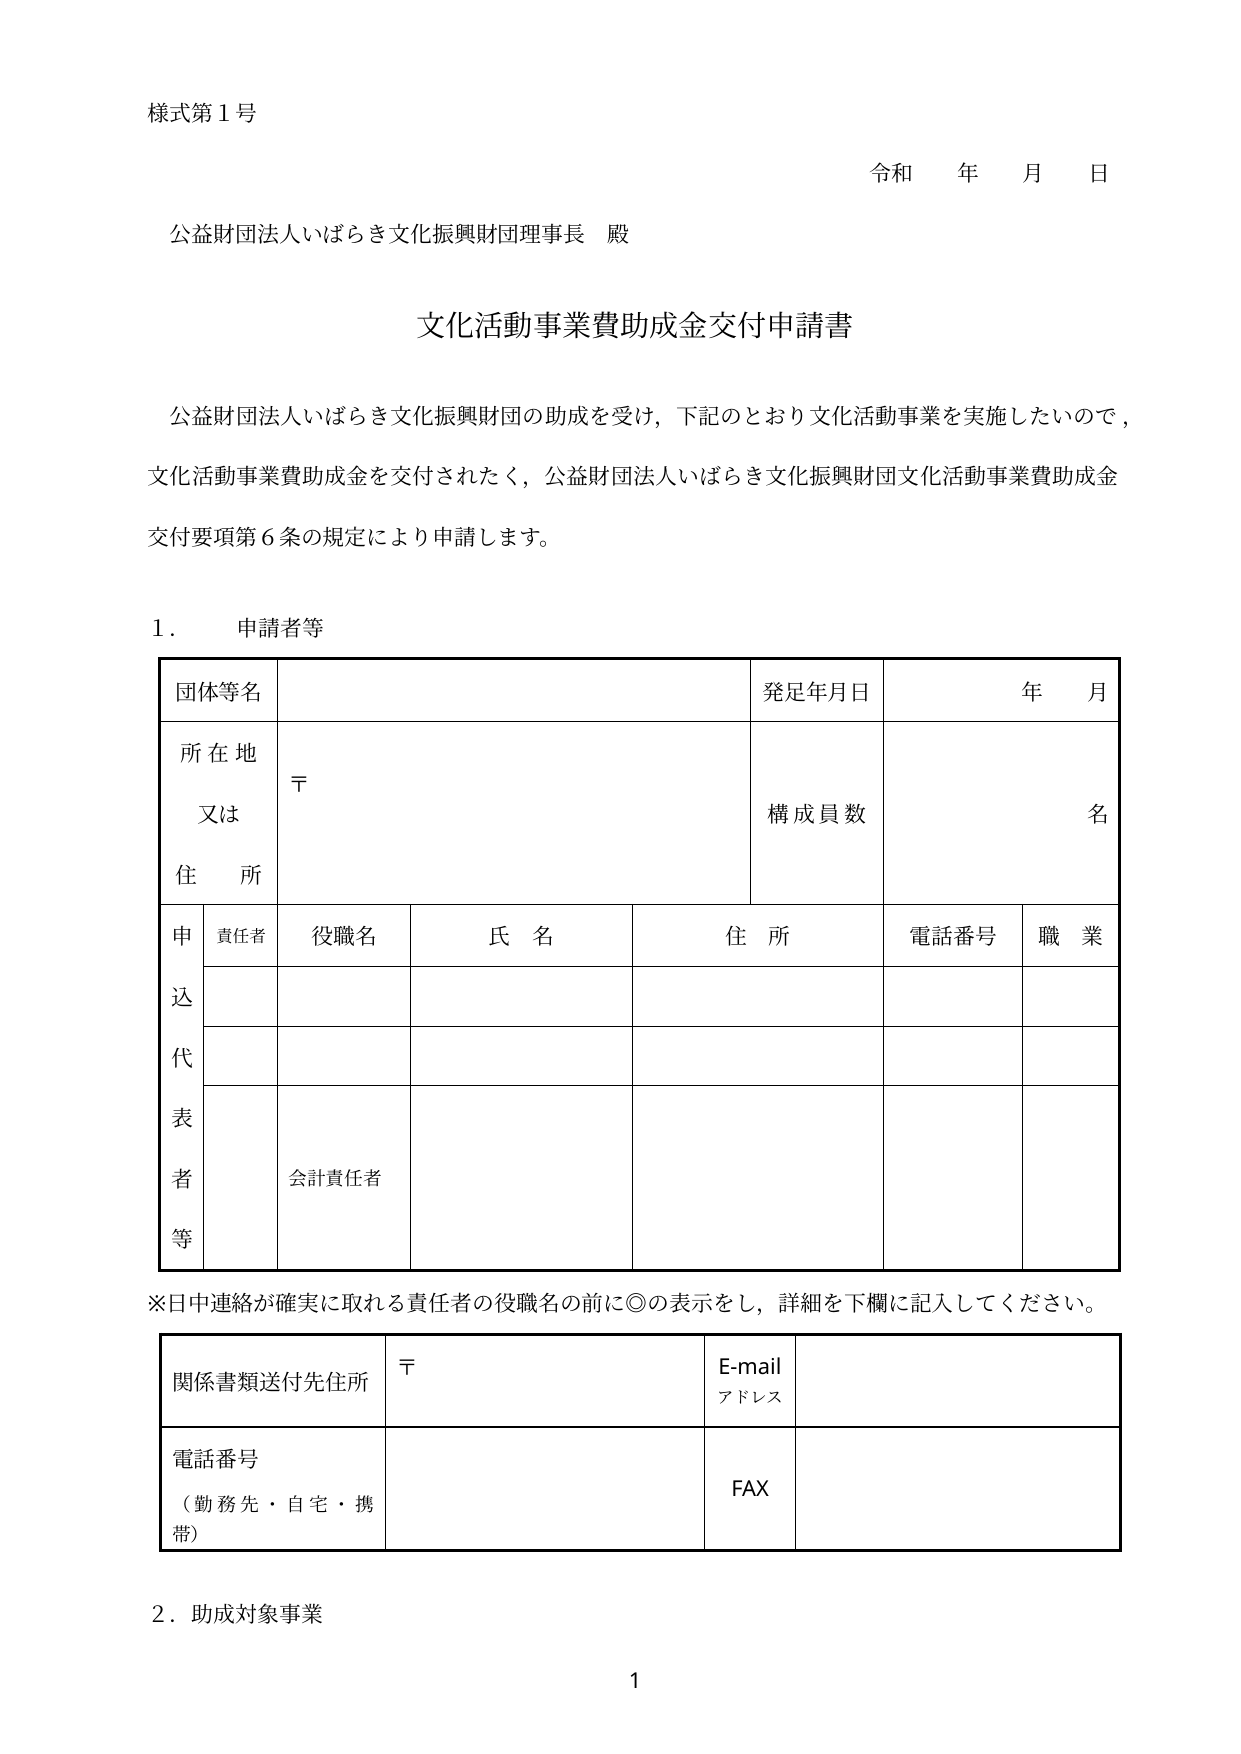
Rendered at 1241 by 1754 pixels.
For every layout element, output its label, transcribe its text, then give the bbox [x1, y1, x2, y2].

table_cell 名 [884, 722, 1118, 904]
table_cell 申込代表者等 [161, 905, 203, 1269]
table_cell 氏 名 [411, 905, 632, 966]
table_cell 責任者 [204, 905, 277, 966]
text 公益財団法人いばらき文化振興財団理事長 殿 [148, 202, 1122, 263]
table_cell [278, 967, 410, 1026]
table_cell [1023, 1027, 1118, 1085]
table_cell FAX [705, 1428, 795, 1549]
table_cell 電話番号 （勤務先・自宅・携帯） [162, 1428, 385, 1549]
table_cell 構成員数 [751, 722, 883, 904]
text 文化活動事業費助成金交付申請書 [148, 293, 1122, 354]
table_cell 職 業 [1023, 905, 1118, 966]
table_header E-mail アドレス [705, 1336, 795, 1426]
table_header 関係書類送付先住所 [162, 1336, 385, 1426]
table_cell [884, 967, 1022, 1026]
table_cell [633, 1086, 883, 1269]
table_cell [204, 1027, 277, 1085]
table_cell [411, 1086, 632, 1269]
table_cell [204, 1086, 277, 1269]
table_cell [796, 1428, 1119, 1549]
table_cell [884, 1086, 1022, 1269]
table_header [796, 1336, 1119, 1426]
table_header 年 月 [884, 660, 1118, 721]
list 申請者等 [148, 597, 1122, 657]
table_cell [386, 1428, 704, 1549]
text 様式第１号 [148, 81, 1122, 142]
text 公益財団法人いばらき文化振興財団の助成を受け，下記のとおり文化活動事業を実施したいので，文化活動事業費助成金を交付されたく，公益財団法人いばらき文化振興財団文化活動事業費助成金交付要項第６条の規定により申請します。 [148, 384, 1122, 566]
table_header [278, 660, 750, 721]
table_header 団体等名 [161, 660, 277, 721]
table_cell [411, 967, 632, 1026]
table_cell 電話番号 [884, 905, 1022, 966]
table_cell [1023, 1086, 1118, 1269]
table_header 〒 [386, 1336, 704, 1426]
table_cell [278, 1027, 410, 1085]
table_cell [633, 967, 883, 1026]
text 令和 年 月 日 [148, 142, 1122, 202]
table_header 発足年月日 [751, 660, 883, 721]
table_cell [411, 1027, 632, 1085]
table_cell 住 所 [633, 905, 883, 966]
table_cell [633, 1027, 883, 1085]
table_cell [1023, 967, 1118, 1026]
table_cell [204, 967, 277, 1026]
table_cell 〒 [278, 722, 750, 904]
text ２．助成対象事業 [148, 1582, 1122, 1643]
table_cell 会計責任者 [278, 1086, 410, 1269]
table_cell 所在地 又は 住 所 [161, 722, 277, 904]
table_cell [884, 1027, 1022, 1085]
table_cell 役職名 [278, 905, 410, 966]
text ※日中連絡が確実に取れる責任者の役職名の前に◎の表示をし，詳細を下欄に記入してください。 [148, 1272, 1122, 1332]
